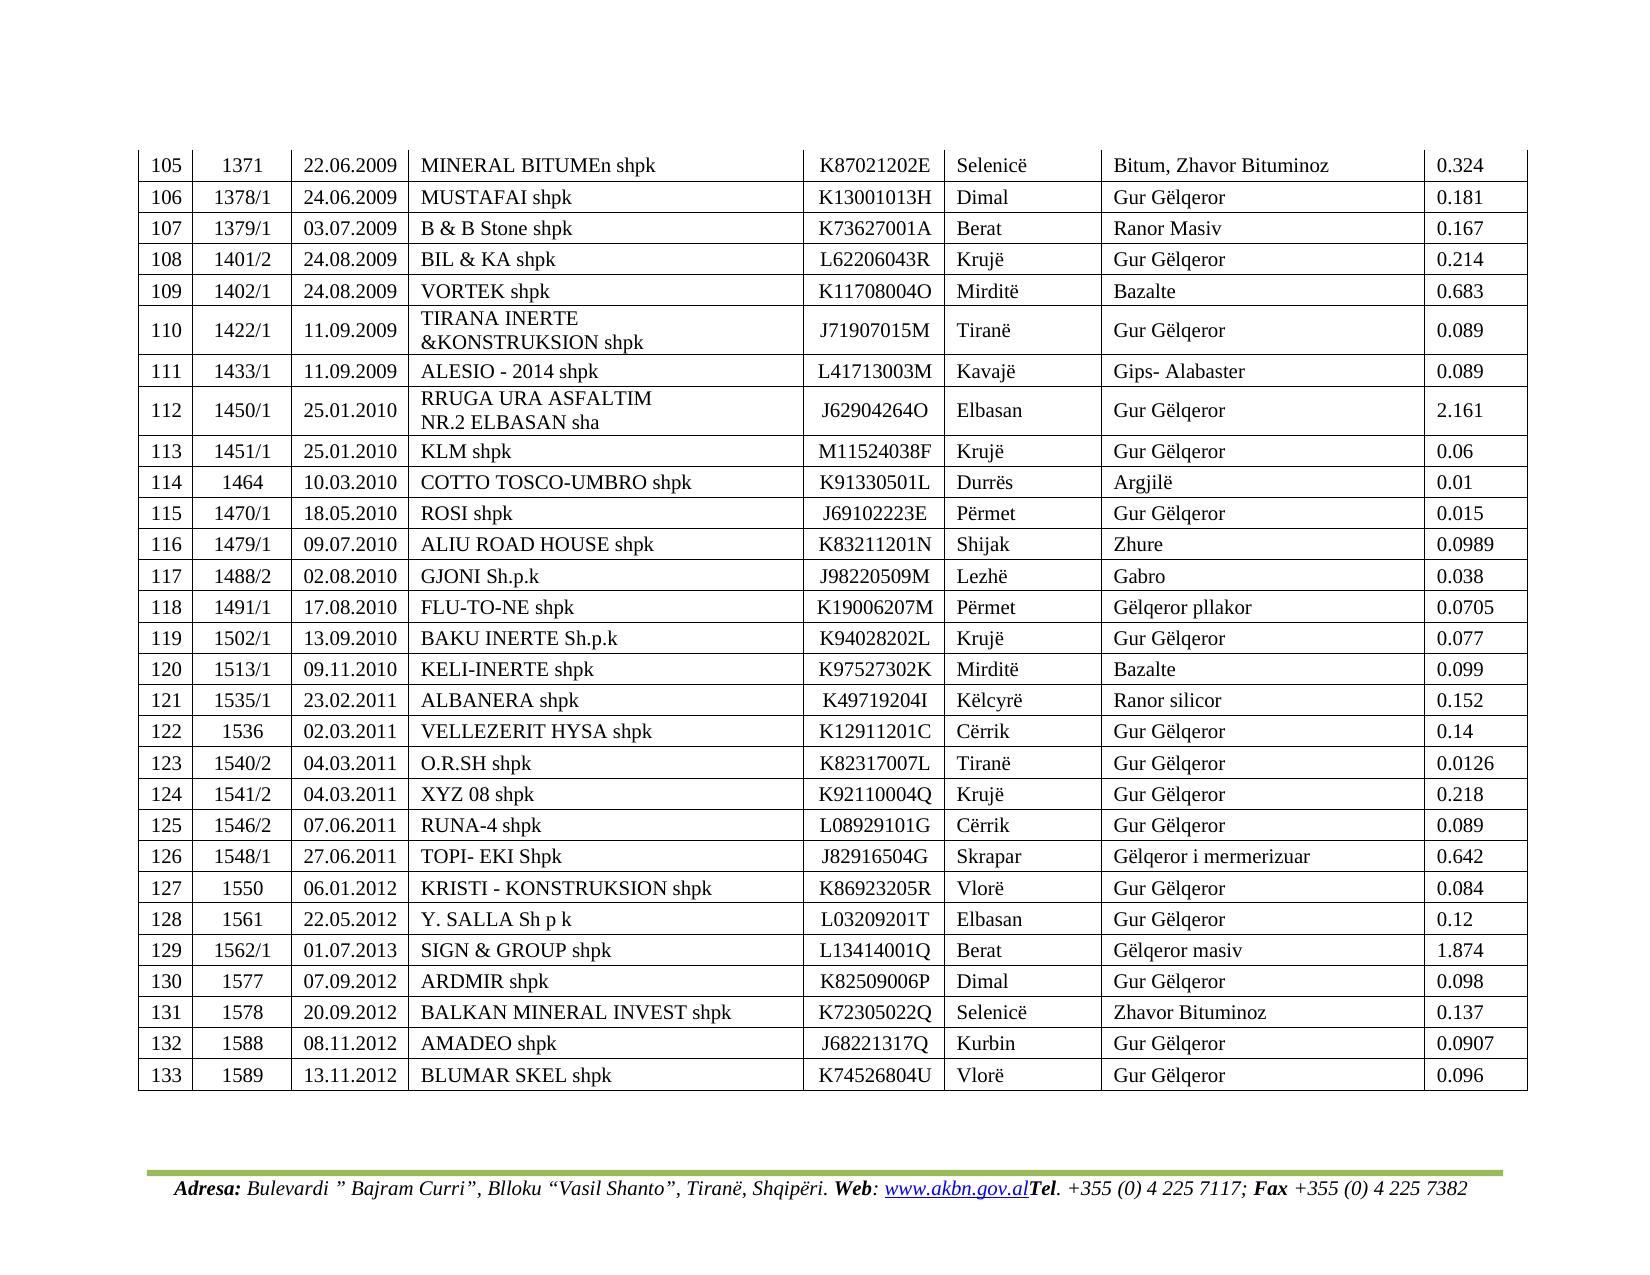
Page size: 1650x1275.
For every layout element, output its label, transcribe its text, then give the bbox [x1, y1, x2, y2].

table_cell J98220509M [804, 560, 944, 590]
table_cell Këlcyrë [945, 685, 1101, 715]
table_cell Gur Gëlqeror [1102, 779, 1424, 809]
table_cell Skrapar [945, 841, 1101, 871]
table_cell 0.099 [1425, 654, 1527, 684]
table_header 105 [139, 150, 192, 181]
table_cell Selenicë [945, 997, 1101, 1027]
table_cell 1422/1 [193, 306, 291, 354]
table_cell KRISTI - KONSTRUKSION shpk [409, 872, 803, 902]
table_cell VELLEZERIT HYSA shpk [409, 716, 803, 746]
table_cell 114 [139, 467, 192, 497]
table_cell AMADEO shpk [409, 1028, 803, 1058]
table_cell 0.089 [1425, 355, 1527, 386]
table_cell 124 [139, 779, 192, 809]
table_cell 1.874 [1425, 935, 1527, 965]
table_cell 127 [139, 872, 192, 902]
table_cell 0.0126 [1425, 747, 1527, 778]
table_cell L13414001Q [804, 935, 944, 965]
table_cell Përmet [945, 591, 1101, 622]
table_cell Gëlqeror masiv [1102, 935, 1424, 965]
table_cell Cërrik [945, 716, 1101, 746]
table_cell GJONI Sh.p.k [409, 560, 803, 590]
table_cell K13001013H [804, 182, 944, 212]
table_cell 0.218 [1425, 779, 1527, 809]
table_cell 0.089 [1425, 306, 1527, 354]
table_cell Gur Gëlqeror [1102, 903, 1424, 933]
table_cell 109 [139, 275, 192, 305]
table_cell 118 [139, 591, 192, 622]
table_cell KELI-INERTE shpk [409, 654, 803, 684]
table_header 22.06.2009 [292, 150, 408, 181]
table_cell Ranor Masiv [1102, 213, 1424, 243]
table_header K87021202E [804, 150, 944, 181]
table_cell 1491/1 [193, 591, 291, 622]
table_cell Krujë [945, 779, 1101, 809]
table_cell 117 [139, 560, 192, 590]
table_cell K74526804U [804, 1059, 944, 1089]
table_cell 0.06 [1425, 436, 1527, 466]
table_cell K82317007L [804, 747, 944, 778]
table_cell K91330501L [804, 467, 944, 497]
table_cell 130 [139, 966, 192, 996]
table_cell 1502/1 [193, 623, 291, 653]
table_cell J82916504G [804, 841, 944, 871]
table_cell Elbasan [945, 903, 1101, 933]
table_cell Bazalte [1102, 654, 1424, 684]
table_cell Krujë [945, 244, 1101, 274]
table_cell L03209201T [804, 903, 944, 933]
table_cell 25.01.2010 [292, 436, 408, 466]
table_cell 13.11.2012 [292, 1059, 408, 1089]
table_cell Gur Gëlqeror [1102, 966, 1424, 996]
table_cell 1402/1 [193, 275, 291, 305]
table_cell 0.642 [1425, 841, 1527, 871]
table_cell 122 [139, 716, 192, 746]
table_cell 132 [139, 1028, 192, 1058]
table_cell 04.03.2011 [292, 747, 408, 778]
table_header MINERAL BITUMEn shpk [409, 150, 803, 181]
table_cell K86923205R [804, 872, 944, 902]
table_cell 0.214 [1425, 244, 1527, 274]
table_cell K97527302K [804, 654, 944, 684]
table_cell 02.03.2011 [292, 716, 408, 746]
table_cell Berat [945, 935, 1101, 965]
table_cell 24.08.2009 [292, 275, 408, 305]
table_cell 125 [139, 810, 192, 840]
table_cell Durrës [945, 467, 1101, 497]
table_cell Kurbin [945, 1028, 1101, 1058]
table_cell 17.08.2010 [292, 591, 408, 622]
table_cell 1379/1 [193, 213, 291, 243]
table_cell TIRANA INERTE &KONSTRUKSION shpk [409, 306, 803, 354]
table_cell Dimal [945, 966, 1101, 996]
table_cell Mirditë [945, 275, 1101, 305]
table_cell K49719204I [804, 685, 944, 715]
table_cell O.R.SH shpk [409, 747, 803, 778]
table_cell J62904264O [804, 387, 944, 434]
table_cell 0.098 [1425, 966, 1527, 996]
table_cell 13.09.2010 [292, 623, 408, 653]
table_cell 1451/1 [193, 436, 291, 466]
table_cell 0.038 [1425, 560, 1527, 590]
table_cell 1578 [193, 997, 291, 1027]
table_cell Dimal [945, 182, 1101, 212]
table_cell 120 [139, 654, 192, 684]
table_cell 07.06.2011 [292, 810, 408, 840]
table_cell KLM shpk [409, 436, 803, 466]
table_cell RUNA-4 shpk [409, 810, 803, 840]
table_cell Gur Gëlqeror [1102, 498, 1424, 528]
table_cell Vlorë [945, 1059, 1101, 1089]
table_cell ALESIO - 2014 shpk [409, 355, 803, 386]
table_cell L08929101G [804, 810, 944, 840]
table_cell 08.11.2012 [292, 1028, 408, 1058]
table_cell 1513/1 [193, 654, 291, 684]
table_cell 2.161 [1425, 387, 1527, 434]
table_cell 0.0989 [1425, 529, 1527, 559]
table_cell 1589 [193, 1059, 291, 1089]
table_cell K12911201C [804, 716, 944, 746]
table_cell Gur Gëlqeror [1102, 387, 1424, 434]
table_cell 111 [139, 355, 192, 386]
table_cell 1488/2 [193, 560, 291, 590]
table_cell Përmet [945, 498, 1101, 528]
table_cell 23.02.2011 [292, 685, 408, 715]
table_cell Y. SALLA Sh p k [409, 903, 803, 933]
table_cell 133 [139, 1059, 192, 1089]
table_cell Gur Gëlqeror [1102, 1059, 1424, 1089]
table_cell M11524038F [804, 436, 944, 466]
table_cell Kavajë [945, 355, 1101, 386]
table_cell Berat [945, 213, 1101, 243]
table_cell 107 [139, 213, 192, 243]
table_cell 1541/2 [193, 779, 291, 809]
table_cell 1546/2 [193, 810, 291, 840]
table_cell 06.01.2012 [292, 872, 408, 902]
table_cell K82509006P [804, 966, 944, 996]
table_cell 1464 [193, 467, 291, 497]
table_cell 18.05.2010 [292, 498, 408, 528]
table_cell 1561 [193, 903, 291, 933]
table_cell 110 [139, 306, 192, 354]
table_cell 1536 [193, 716, 291, 746]
table_cell BIL & KA shpk [409, 244, 803, 274]
table_cell 1401/2 [193, 244, 291, 274]
table_header Selenicë [945, 150, 1101, 181]
table_cell 0.015 [1425, 498, 1527, 528]
table_cell L41713003M [804, 355, 944, 386]
table_cell MUSTAFAI shpk [409, 182, 803, 212]
table_cell Gur Gëlqeror [1102, 810, 1424, 840]
table_cell 07.09.2012 [292, 966, 408, 996]
table_cell 01.07.2013 [292, 935, 408, 965]
table_cell Gur Gëlqeror [1102, 716, 1424, 746]
table_cell 11.09.2009 [292, 306, 408, 354]
table_cell Gur Gëlqeror [1102, 623, 1424, 653]
table_cell Tiranë [945, 306, 1101, 354]
table_cell 25.01.2010 [292, 387, 408, 434]
table_cell Gëlqeror pllakor [1102, 591, 1424, 622]
table_cell B & B Stone shpk [409, 213, 803, 243]
table_cell Gur Gëlqeror [1102, 1028, 1424, 1058]
table_cell Shijak [945, 529, 1101, 559]
table_cell K83211201N [804, 529, 944, 559]
table_cell K72305022Q [804, 997, 944, 1027]
table_cell 0.683 [1425, 275, 1527, 305]
table_cell 0.077 [1425, 623, 1527, 653]
table_cell 0.0907 [1425, 1028, 1527, 1058]
table_cell K94028202L [804, 623, 944, 653]
table_cell ARDMIR shpk [409, 966, 803, 996]
table_cell ALBANERA shpk [409, 685, 803, 715]
table_cell 129 [139, 935, 192, 965]
table_cell FLU-TO-NE shpk [409, 591, 803, 622]
table_cell 106 [139, 182, 192, 212]
table_cell K73627001A [804, 213, 944, 243]
table_cell 0.0705 [1425, 591, 1527, 622]
table_cell 121 [139, 685, 192, 715]
table_cell COTTO TOSCO-UMBRO shpk [409, 467, 803, 497]
table_cell 0.167 [1425, 213, 1527, 243]
table_cell 128 [139, 903, 192, 933]
table_cell Gabro [1102, 560, 1424, 590]
table_cell 1433/1 [193, 355, 291, 386]
table_cell 11.09.2009 [292, 355, 408, 386]
table_cell Gur Gëlqeror [1102, 182, 1424, 212]
table_cell Zhavor Bituminoz [1102, 997, 1424, 1027]
table_cell 1550 [193, 872, 291, 902]
table_cell 0.137 [1425, 997, 1527, 1027]
table_cell Bazalte [1102, 275, 1424, 305]
table_cell 126 [139, 841, 192, 871]
table_cell Cërrik [945, 810, 1101, 840]
table_cell 0.096 [1425, 1059, 1527, 1089]
table_cell 1450/1 [193, 387, 291, 434]
table_cell 1540/2 [193, 747, 291, 778]
table_cell 1577 [193, 966, 291, 996]
table_cell 1562/1 [193, 935, 291, 965]
table_cell RRUGA URA ASFALTIM NR.2 ELBASAN sha [409, 387, 803, 434]
table_cell 123 [139, 747, 192, 778]
table_header 0.324 [1425, 150, 1527, 181]
table_cell 113 [139, 436, 192, 466]
table_cell BALKAN MINERAL INVEST shpk [409, 997, 803, 1027]
table_cell 24.06.2009 [292, 182, 408, 212]
table_cell Gur Gëlqeror [1102, 244, 1424, 274]
table_cell Gur Gëlqeror [1102, 747, 1424, 778]
table_cell 03.07.2009 [292, 213, 408, 243]
table_cell K19006207M [804, 591, 944, 622]
table_header 1371 [193, 150, 291, 181]
table_cell 0.089 [1425, 810, 1527, 840]
table_cell 04.03.2011 [292, 779, 408, 809]
table_cell 131 [139, 997, 192, 1027]
table_cell K11708004O [804, 275, 944, 305]
table_cell 108 [139, 244, 192, 274]
table_cell 09.07.2010 [292, 529, 408, 559]
table_cell 1548/1 [193, 841, 291, 871]
table_cell 115 [139, 498, 192, 528]
table_cell Vlorë [945, 872, 1101, 902]
table_cell 27.06.2011 [292, 841, 408, 871]
table_cell 1535/1 [193, 685, 291, 715]
table_cell Krujë [945, 623, 1101, 653]
table_cell 0.12 [1425, 903, 1527, 933]
table_cell 09.11.2010 [292, 654, 408, 684]
table_cell Mirditë [945, 654, 1101, 684]
table_cell Gur Gëlqeror [1102, 306, 1424, 354]
table_cell XYZ 08 shpk [409, 779, 803, 809]
table_cell 0.181 [1425, 182, 1527, 212]
table_cell BLUMAR SKEL shpk [409, 1059, 803, 1089]
table_cell 119 [139, 623, 192, 653]
table_cell Tiranë [945, 747, 1101, 778]
table_cell ROSI shpk [409, 498, 803, 528]
table_cell 0.14 [1425, 716, 1527, 746]
table_cell K92110004Q [804, 779, 944, 809]
table_cell Elbasan [945, 387, 1101, 434]
table_cell SIGN & GROUP shpk [409, 935, 803, 965]
table_cell Gur Gëlqeror [1102, 872, 1424, 902]
table_cell J69102223E [804, 498, 944, 528]
table_cell 22.05.2012 [292, 903, 408, 933]
table_cell 10.03.2010 [292, 467, 408, 497]
table_cell Gëlqeror i mermerizuar [1102, 841, 1424, 871]
table_cell Gips- Alabaster [1102, 355, 1424, 386]
table_cell J68221317Q [804, 1028, 944, 1058]
table_cell 20.09.2012 [292, 997, 408, 1027]
table_cell TOPI- EKI Shpk [409, 841, 803, 871]
table_cell 0.084 [1425, 872, 1527, 902]
table_cell 112 [139, 387, 192, 434]
table_cell L62206043R [804, 244, 944, 274]
table_cell Lezhë [945, 560, 1101, 590]
table_cell Argjilë [1102, 467, 1424, 497]
table_cell Krujë [945, 436, 1101, 466]
table_cell 0.01 [1425, 467, 1527, 497]
table_header Bitum, Zhavor Bituminoz [1102, 150, 1424, 181]
table_cell Ranor silicor [1102, 685, 1424, 715]
table_cell VORTEK shpk [409, 275, 803, 305]
table_cell ALIU ROAD HOUSE shpk [409, 529, 803, 559]
table_cell 116 [139, 529, 192, 559]
table_cell 1479/1 [193, 529, 291, 559]
table_cell 02.08.2010 [292, 560, 408, 590]
table_cell 24.08.2009 [292, 244, 408, 274]
table_cell 1588 [193, 1028, 291, 1058]
table_cell BAKU INERTE Sh.p.k [409, 623, 803, 653]
table_cell 1378/1 [193, 182, 291, 212]
table_cell 0.152 [1425, 685, 1527, 715]
table_cell J71907015M [804, 306, 944, 354]
table_cell Gur Gëlqeror [1102, 436, 1424, 466]
table_cell Zhure [1102, 529, 1424, 559]
table_cell 1470/1 [193, 498, 291, 528]
